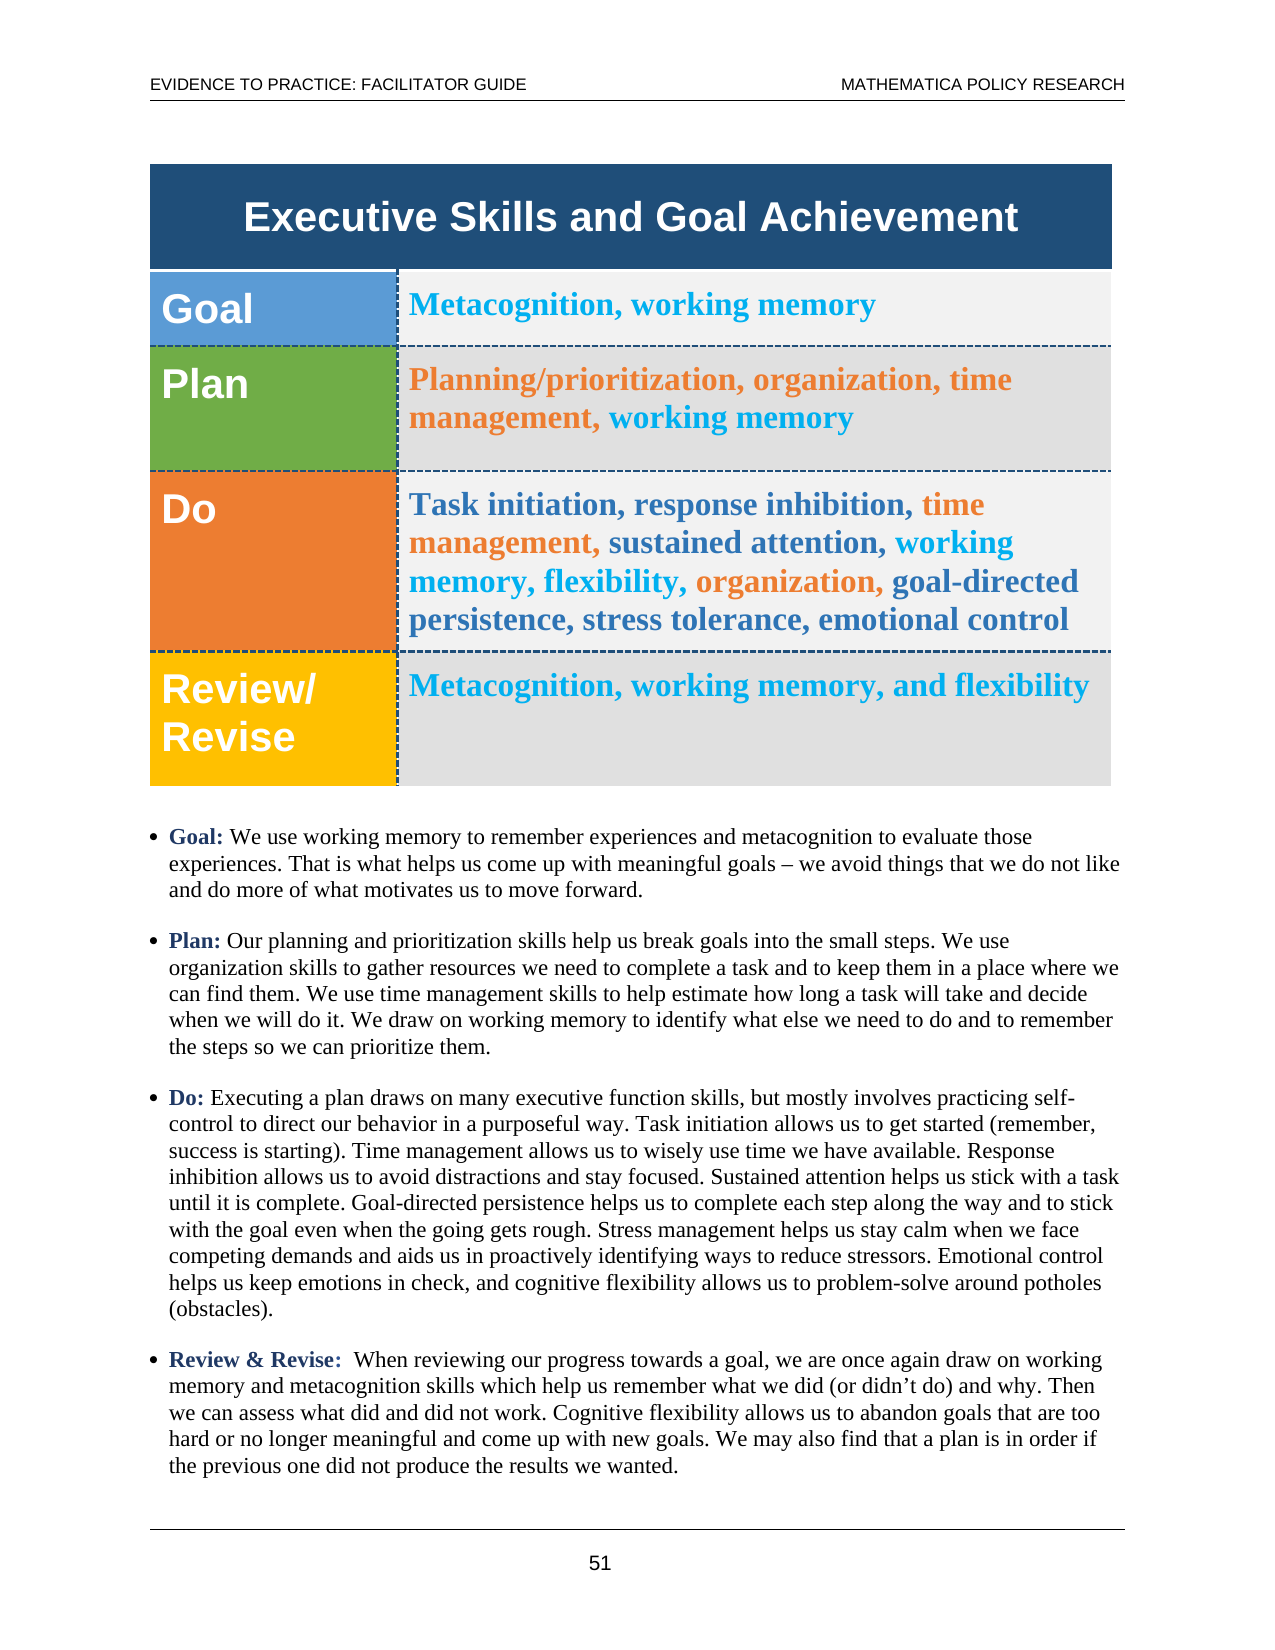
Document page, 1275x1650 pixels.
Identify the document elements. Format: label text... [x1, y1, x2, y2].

table_cell Task initiation, response inhibition, time management, sustained attention, working memory, flexibility, organization, goal-directed persistence, stress tolerance, emotional control [398, 470, 1111, 650]
list Do: Executing a plan draws on many executive function skills, but mostly involves practicing self-control to direct our behavior in a purposeful way. Task initiation allows us to get started (remember, success is starting). Time management allows us to wisely use time we have available. Response inhibition allows us to avoid distractions and stay focused. Sustained attention helps us stick with a task until it is complete. Goal-directed persistence helps us to complete each step along the way and to stick with the goal even when the going gets rough. Stress management helps us stay calm when we face competing demands and aids us in proactively identifying ways to reduce stressors. Emotional control helps us keep emotions in check, and cognitive flexibility allows us to problem-solve around potholes (obstacles). [150, 1084, 1125, 1321]
list Review & Revise: When reviewing our progress towards a goal, we are once again draw on working memory and metacognition skills which help us remember what we did (or didn’t do) and why. Then we can assess what did and did not work. Cognitive flexibility allows us to abandon goals that are too hard or no longer meaningful and come up with new goals. We may also find that a plan is in order if the previous one did not produce the results we wanted. [150, 1346, 1125, 1478]
table_cell Plan [150, 345, 397, 470]
table_cell Planning/prioritization, organization, time management, working memory [398, 345, 1111, 470]
table_cell Goal [150, 272, 397, 345]
table_cell Metacognition, working memory [398, 272, 1111, 345]
table_cell Review/ Revise [150, 650, 397, 786]
list Plan: Our planning and prioritization skills help us break goals into the small steps. We use organization skills to gather resources we need to complete a task and to keep them in a place where we can find them. We use time management skills to help estimate how long a task will take and decide when we will do it. We draw on working memory to identify what else we need to do and to remember the steps so we can prioritize them. [150, 927, 1125, 1059]
table_cell Metacognition, working memory, and flexibility [398, 650, 1111, 786]
table_header Executive Skills and Goal Achievement [150, 164, 1112, 269]
list Goal: We use working memory to remember experiences and metacognition to evaluate those experiences. That is what helps us come up with meaningful goals – we avoid things that we do not like and do more of what motivates us to move forward. [150, 823, 1125, 902]
table_cell Do [150, 470, 397, 650]
